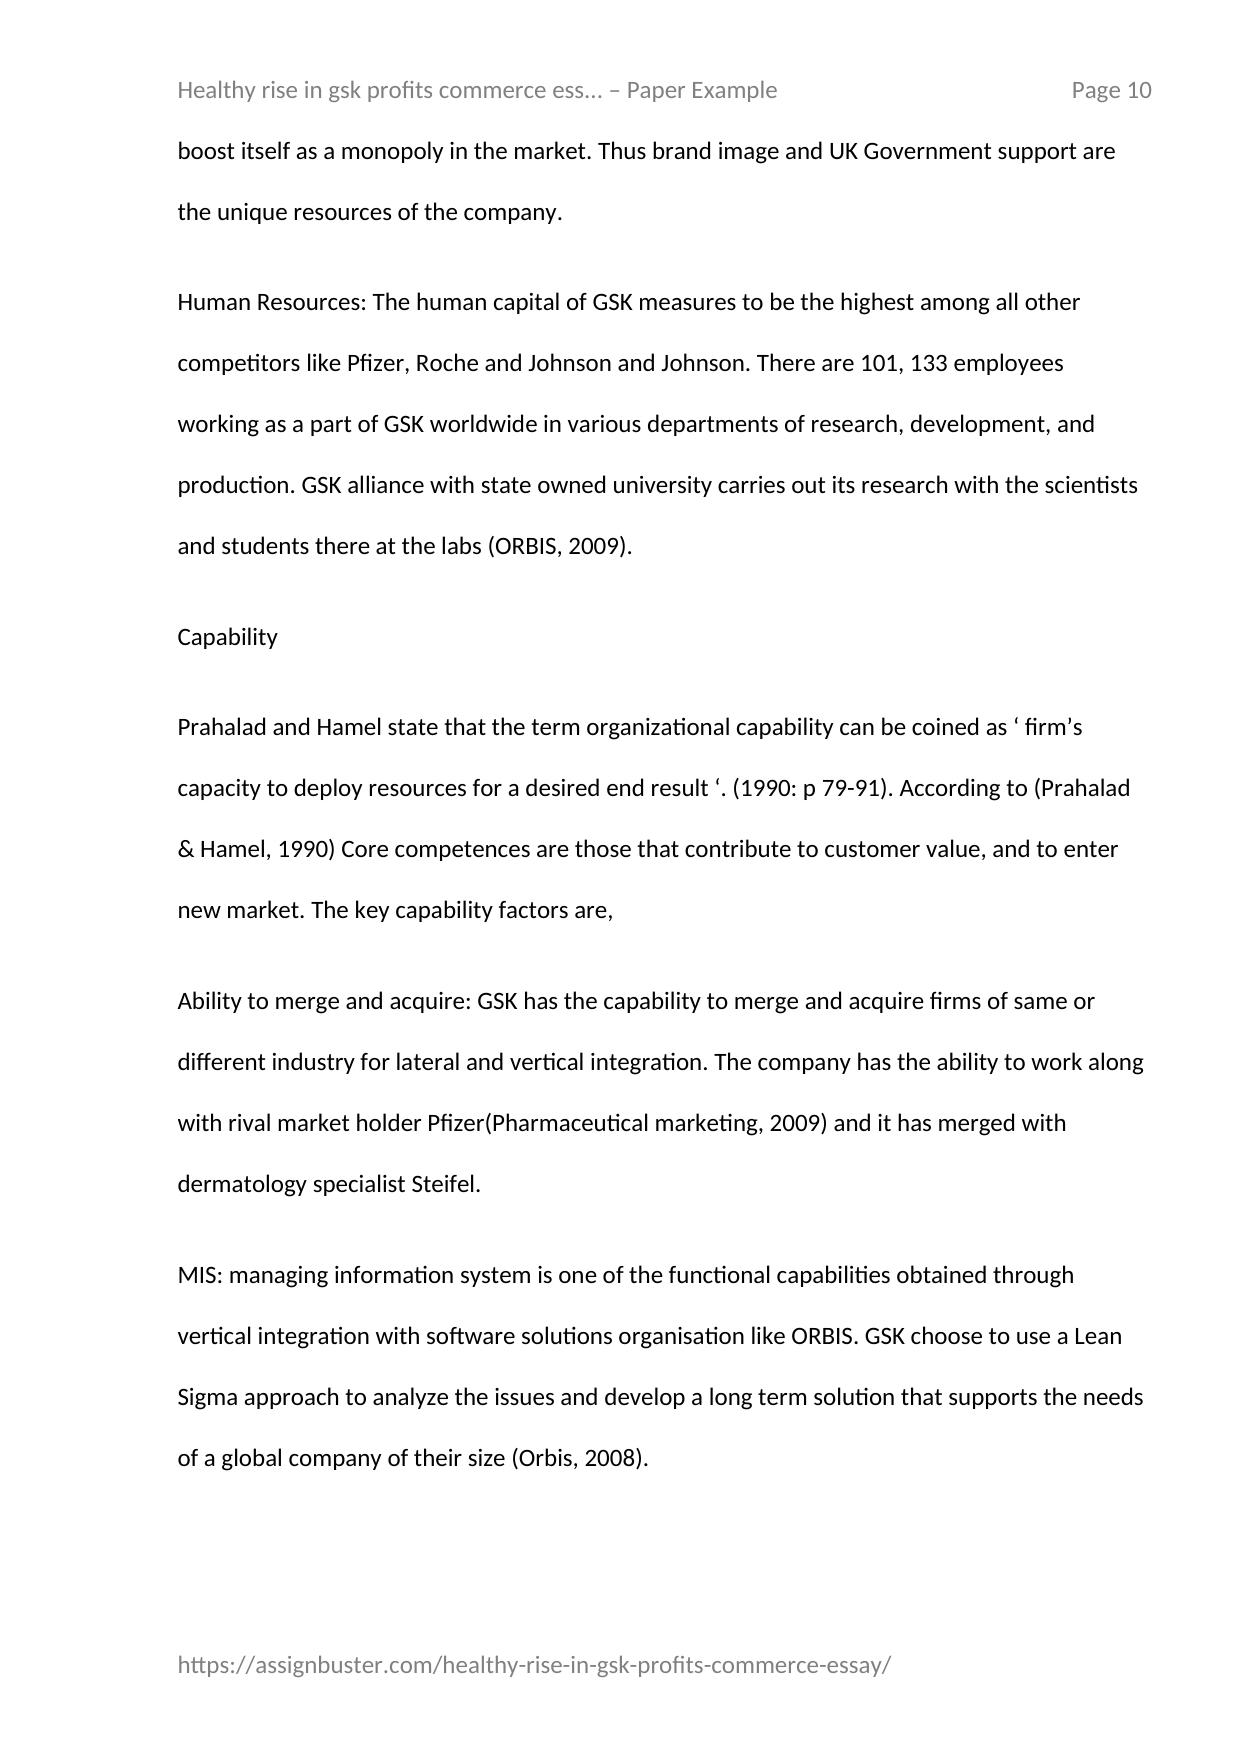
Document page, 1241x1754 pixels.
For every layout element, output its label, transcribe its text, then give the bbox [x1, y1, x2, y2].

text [177, 135, 1152, 226]
text Capability [177, 621, 1152, 652]
text Ability to merge and acquire: GSK has the capability to merge and acquire firms of same or different industry for lateral and vertical integration. The company has the ability to work along with rival market holder Pfizer(Pharmaceutical marketing, 2009) and it has merged with dermatology specialist Steifel. [177, 985, 1152, 1199]
text Human Resources: The human capital of GSK measures to be the highest among all other competitors like Pfizer, Roche and Johnson and Johnson. There are 101, 133 employees working as a part of GSK worldwide in various departments of research, development, and production. GSK alliance with state owned university carries out its research with the scientists and students there at the labs (ORBIS, 2009). [177, 286, 1152, 561]
text MIS: managing information system is one of the functional capabilities obtained through vertical integration with software solutions organisation like ORBIS. GSK choose to use a Lean Sigma approach to analyze the issues and develop a long term solution that supports the needs of a global company of their size (Orbis, 2008). [177, 1259, 1152, 1472]
text Prahalad and Hamel state that the term organizational capability can be coined as ‘ firm’s capacity to deploy resources for a desired end result ‘. (1990: p 79-91). According to (Prahalad & Hamel, 1990) Core competences are those that contribute to customer value, and to enter new market. The key capability factors are, [177, 712, 1152, 925]
